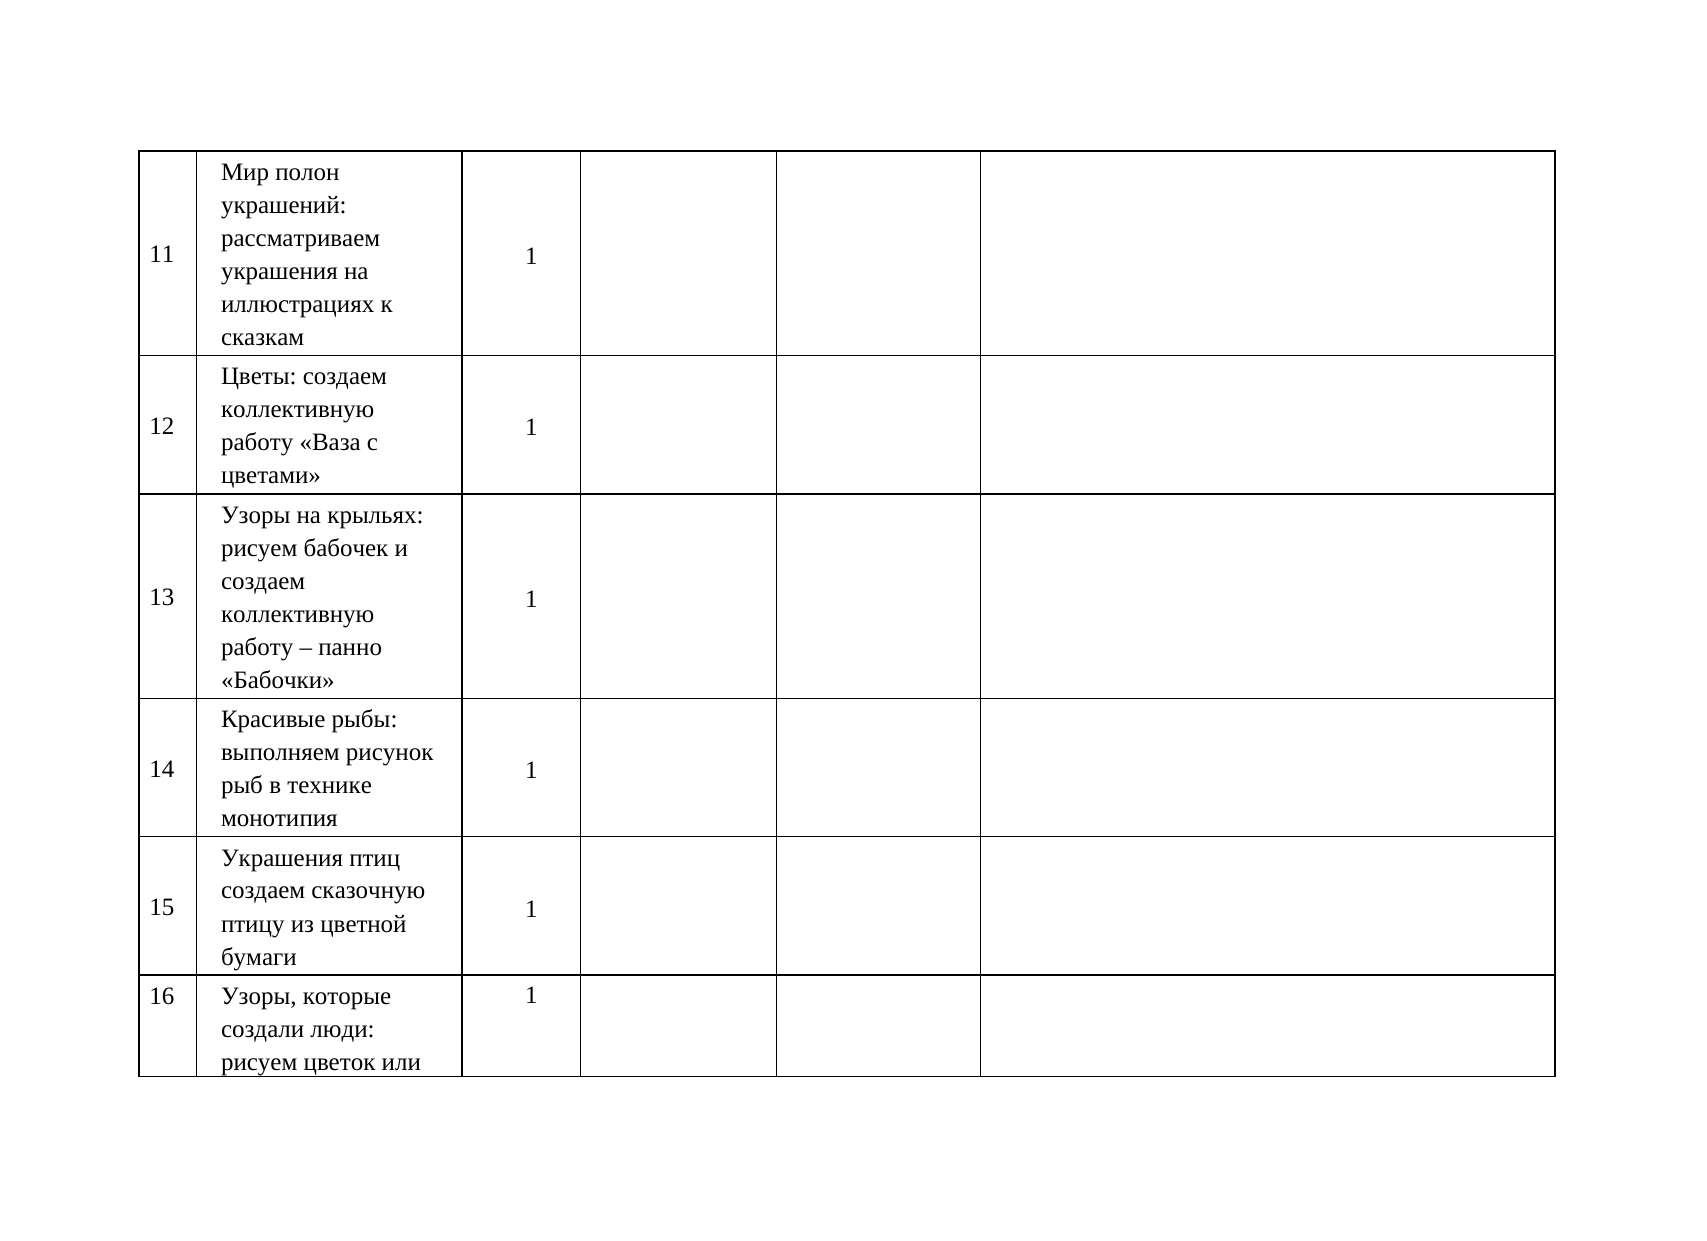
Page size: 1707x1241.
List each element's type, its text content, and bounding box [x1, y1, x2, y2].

table_cell Украшения птиц создаем сказочную птицу из цветной бумаги [197, 837, 461, 974]
table_cell [981, 495, 1554, 697]
table_cell [777, 495, 980, 697]
table_cell [777, 356, 980, 493]
table_cell 15 [140, 837, 196, 974]
table_cell Мир полон украшений: рассматриваем украшения на иллюстрациях к сказкам [197, 152, 461, 354]
table_cell 12 [140, 356, 196, 493]
table_cell [981, 976, 1554, 1076]
table_cell 14 [140, 699, 196, 836]
table_cell [581, 152, 776, 354]
table_cell [777, 152, 980, 354]
table_cell [581, 976, 776, 1076]
table_cell 13 [140, 495, 196, 697]
table_cell [981, 699, 1554, 836]
table_cell [777, 976, 980, 1076]
table_cell [581, 356, 776, 493]
table_cell 16 [140, 976, 196, 1076]
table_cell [197, 976, 461, 1076]
table_cell 1 [463, 699, 580, 836]
table_cell 1 [463, 152, 580, 354]
table_cell [981, 837, 1554, 974]
table_cell [581, 699, 776, 836]
table_cell [981, 152, 1554, 354]
table_cell [581, 495, 776, 697]
table_cell 1 [463, 356, 580, 493]
table_cell 1 [463, 837, 580, 974]
table_cell [981, 356, 1554, 493]
table_cell [581, 837, 776, 974]
table_cell Цветы: создаем коллективную работу «Ваза с цветами» [197, 356, 461, 493]
table_cell Узоры на крыльях: рисуем бабочек и создаем коллективную работу – панно «Бабочки» [197, 495, 461, 697]
table_cell Красивые рыбы: выполняем рисунок рыб в технике монотипия [197, 699, 461, 836]
table_cell [777, 699, 980, 836]
table_cell [777, 837, 980, 974]
table_cell 1 [463, 976, 580, 1076]
table_cell 11 [140, 152, 196, 354]
table_cell 1 [463, 495, 580, 697]
